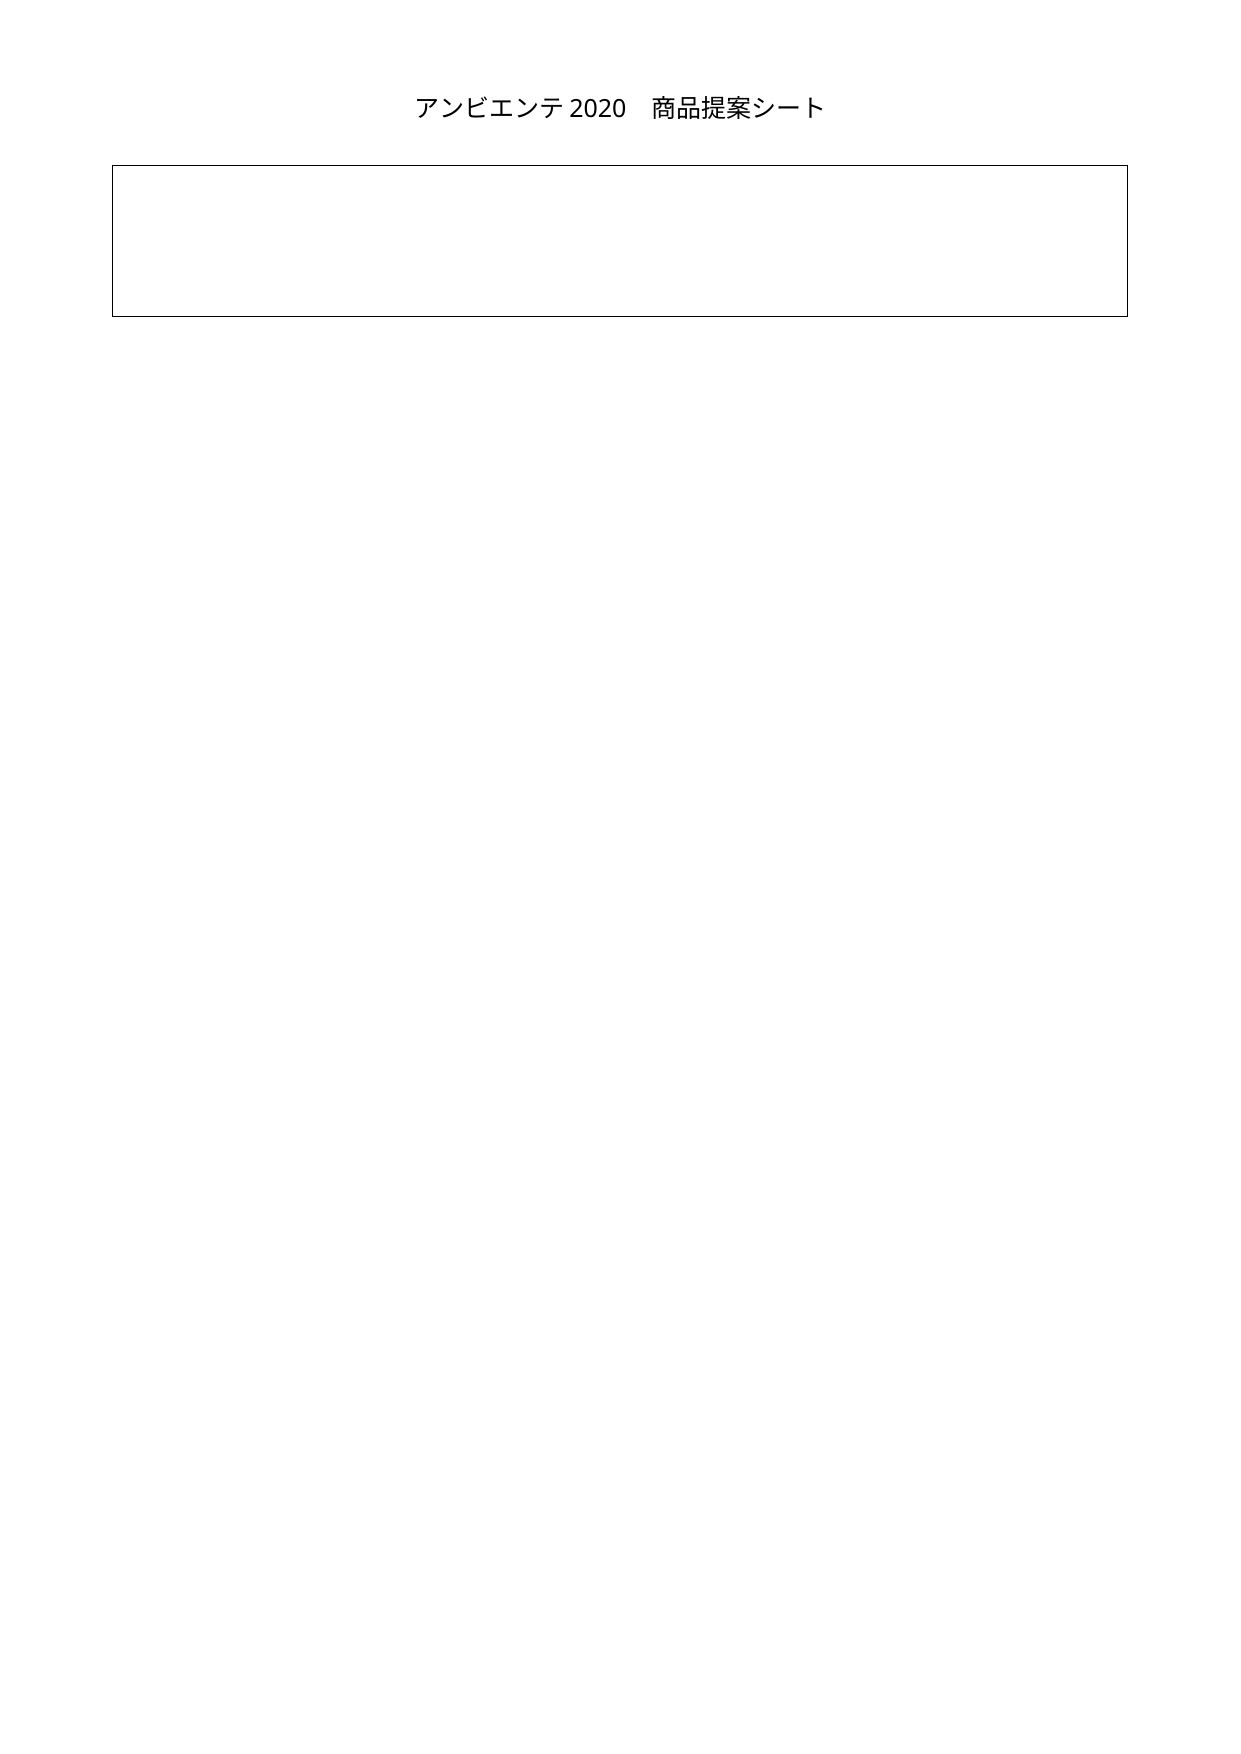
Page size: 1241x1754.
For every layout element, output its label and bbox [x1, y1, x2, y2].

table_header [113, 166, 1127, 316]
